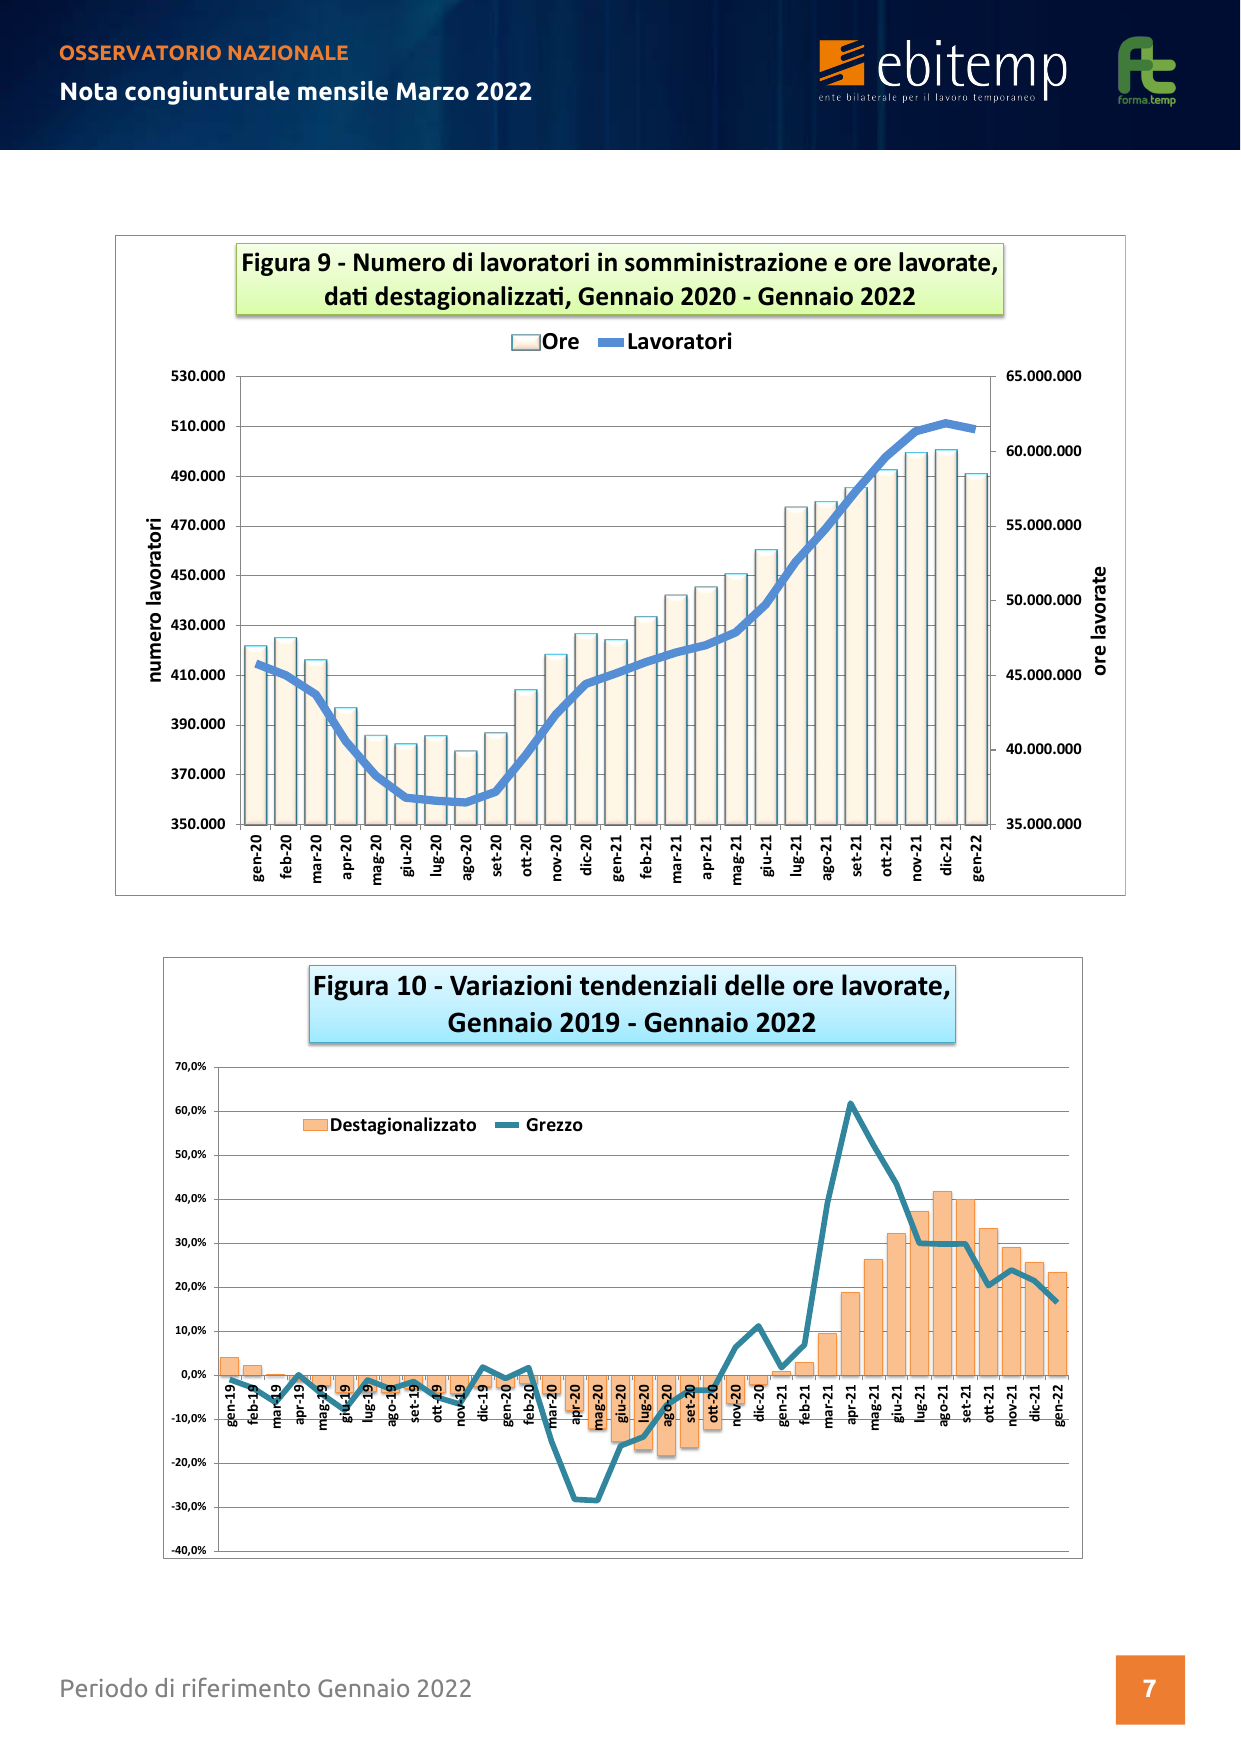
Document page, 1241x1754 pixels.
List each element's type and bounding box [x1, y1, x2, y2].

picture [0, 0, 1241, 150]
